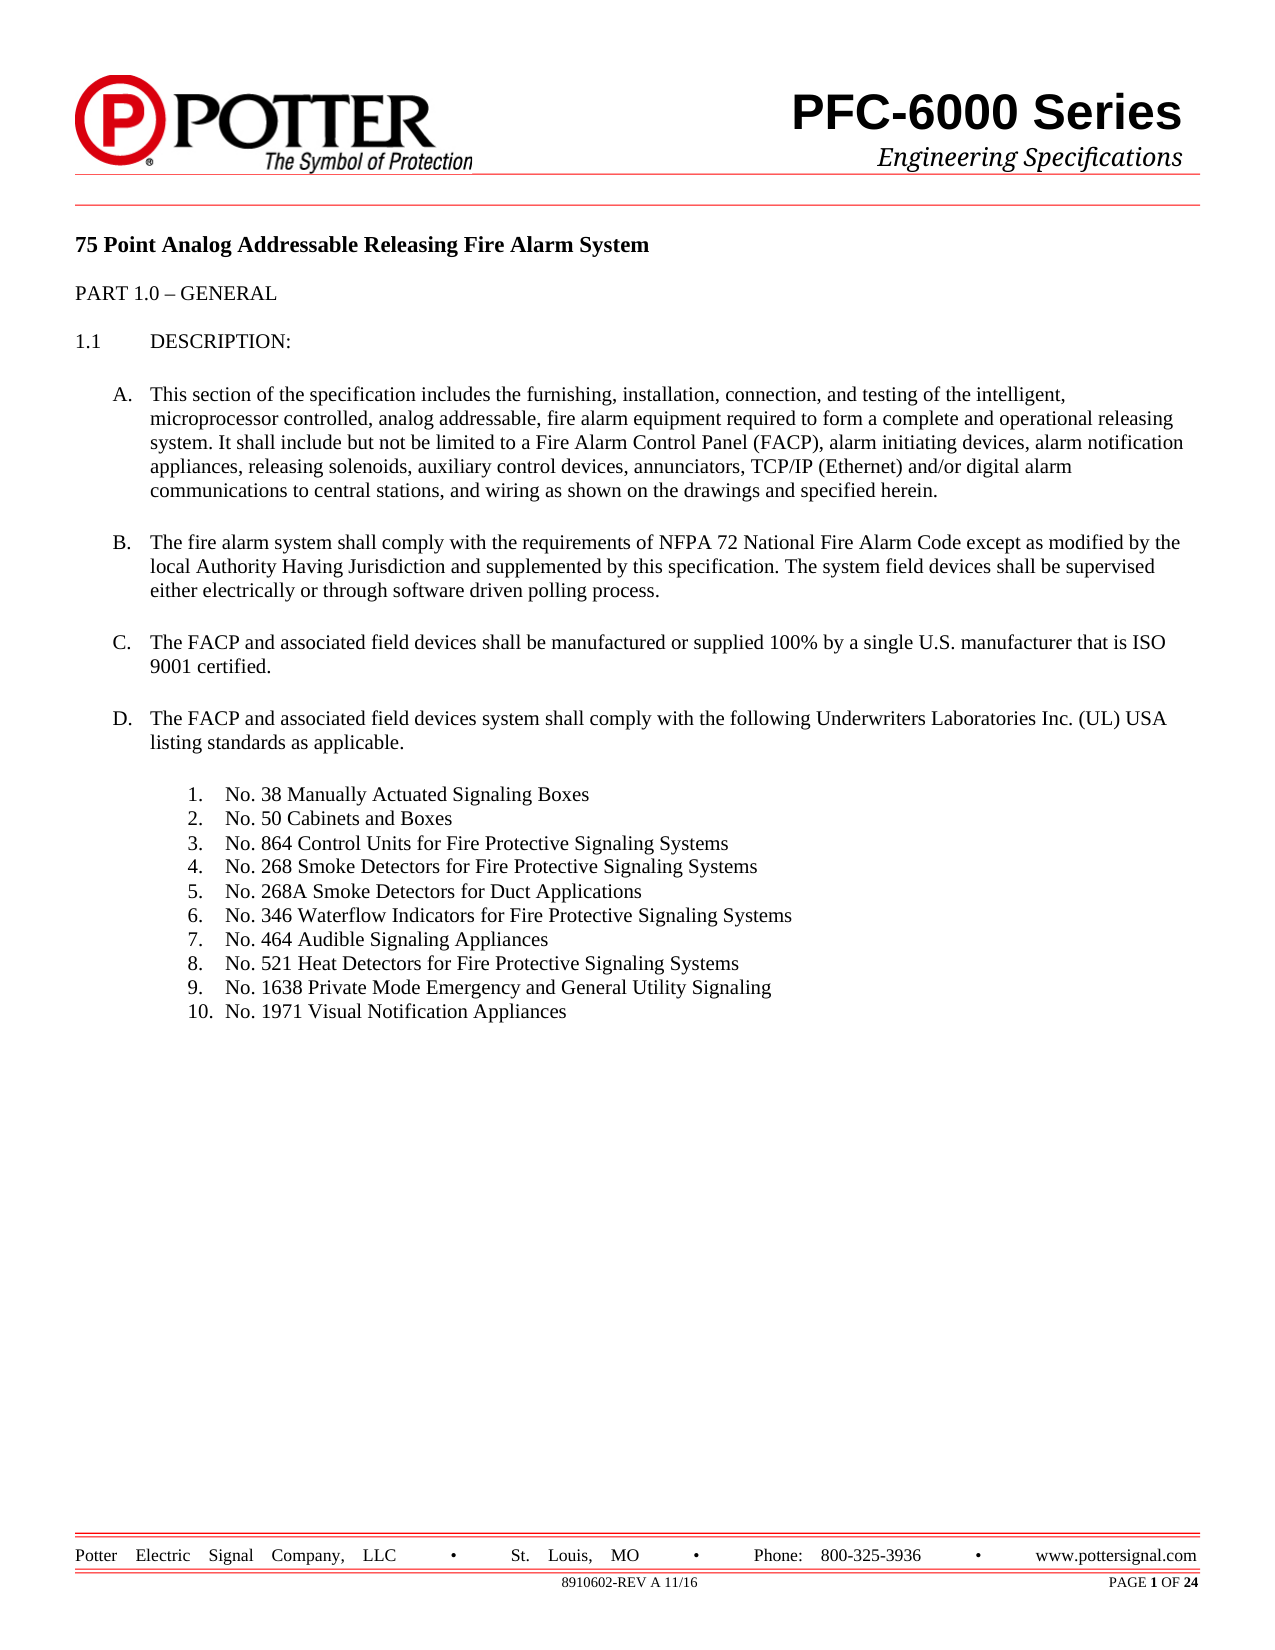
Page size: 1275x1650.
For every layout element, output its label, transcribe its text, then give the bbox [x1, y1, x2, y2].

text 1.1 DESCRIPTION: [75, 329, 1200, 381]
list No. 268 Smoke Detectors for Fire Protective Signaling Systems [187, 854, 1200, 878]
list The FACP and associated field devices system shall comply with the following Underwriters Laboratories Inc. (UL) USA listing standards as applicable. [112, 706, 1200, 782]
list No. 521 Heat Detectors for Fire Protective Signaling Systems [187, 951, 1200, 975]
list The fire alarm system shall comply with the requirements of NFPA 72 National Fire Alarm Code except as modified by the local Authority Having Jurisdiction and supplemented by this specification. The system field devices shall be supervised either electrically or through software driven polling process. [112, 530, 1200, 630]
list No. 50 Cabinets and Boxes [187, 806, 1200, 830]
list No. 1638 Private Mode Emergency and General Utility Signaling [187, 975, 1200, 999]
list No. 268A Smoke Detectors for Duct Applications [187, 878, 1200, 903]
text 75 Point Analog Addressable Releasing Fire Alarm System [75, 231, 1200, 257]
list No. 1971 Visual Notification Appliances [187, 999, 1200, 1051]
list No. 464 Audible Signaling Appliances [187, 927, 1200, 951]
list No. 864 Control Units for Fire Protective Signaling Systems [187, 830, 1200, 854]
picture [75, 75, 473, 174]
list No. 346 Waterflow Indicators for Fire Protective Signaling Systems [187, 903, 1200, 927]
text PART 1.0 – GENERAL [75, 281, 1200, 305]
list No. 38 Manually Actuated Signaling Boxes [187, 782, 1200, 806]
list This section of the specification includes the furnishing, installation, connection, and testing of the intelligent, microprocessor controlled, analog addressable, fire alarm equipment required to form a complete and operational releasing system. It shall include but not be limited to a Fire Alarm Control Panel (FACP), alarm initiating devices, alarm notification appliances, releasing solenoids, auxiliary control devices, annunciators, TCP/IP (Ethernet) and/or digital alarm communications to central stations, and wiring as shown on the drawings and specified herein. [112, 381, 1200, 530]
list The FACP and associated field devices shall be manufactured or supplied 100% by a single U.S. manufacturer that is ISO 9001 certified. [112, 630, 1200, 706]
